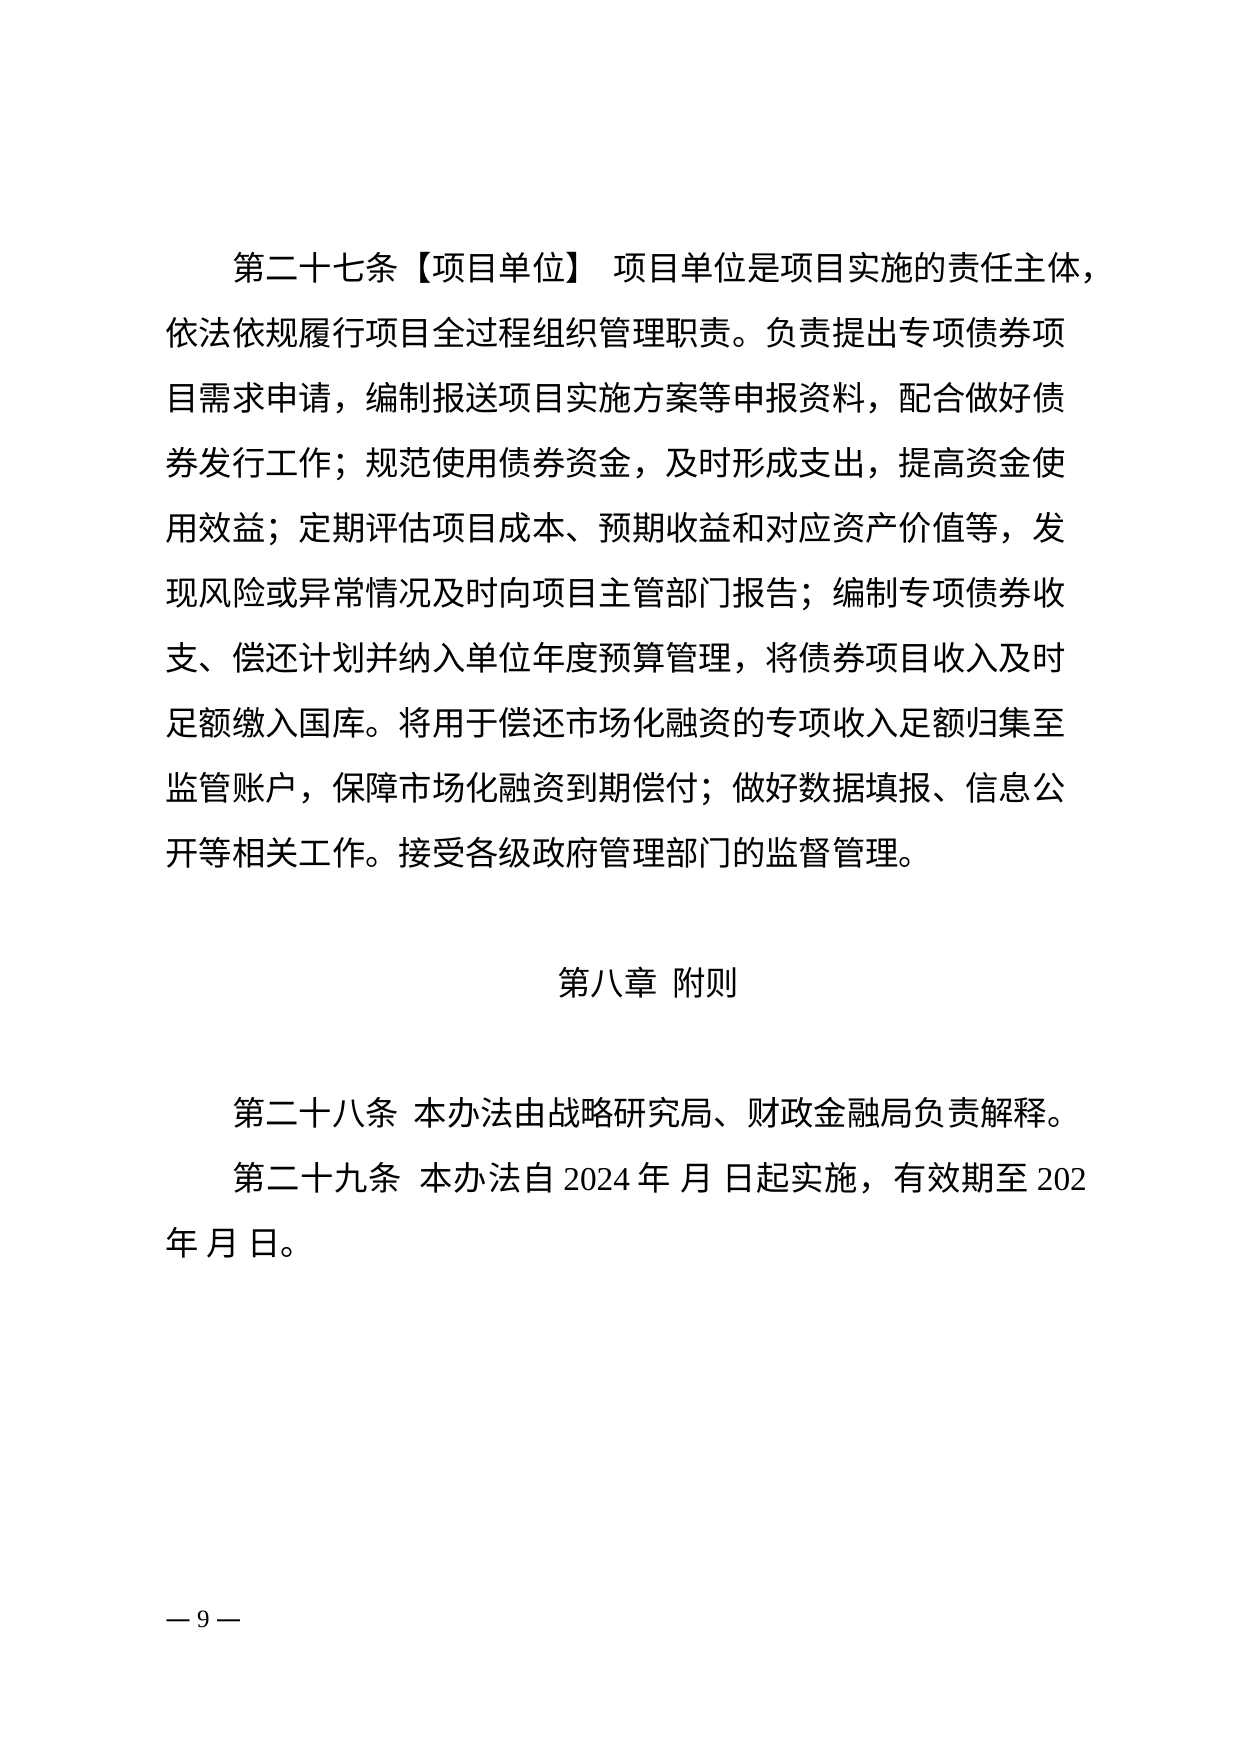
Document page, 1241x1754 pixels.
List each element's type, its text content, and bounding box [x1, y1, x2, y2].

text 第二十七条【项目单位】 项目单位是项目实施的责任主体，依法依规履行项目全过程组织管理职责。负责提出专项债券项目需求申请，编制报送项目实施方案等申报资料，配合做好债券发行工作；规范使用债券资金，及时形成支出，提高资金使用效益；定期评估项目成本、预期收益和对应资产价值等，发现风险或异常情况及时向项目主管部门报告；编制专项债券收支、偿还计划并纳入单位年度预算管理，将债券项目收入及时足额缴入国库。将用于偿还市场化融资的专项收入足额归集至监管账户，保障市场化融资到期偿付；做好数据填报、信息公开等相关工作。接受各级政府管理部门的监督管理。 [165, 233, 1087, 883]
text 第二十九条 本办法自2024年 月 日起实施，有效期至202 年 月 日。 [165, 1143, 1087, 1273]
text 第二十八条 本办法由战略研究局、财政金融局负责解释。 [165, 1078, 1087, 1143]
list 第八章 附则 [209, 948, 1087, 1013]
